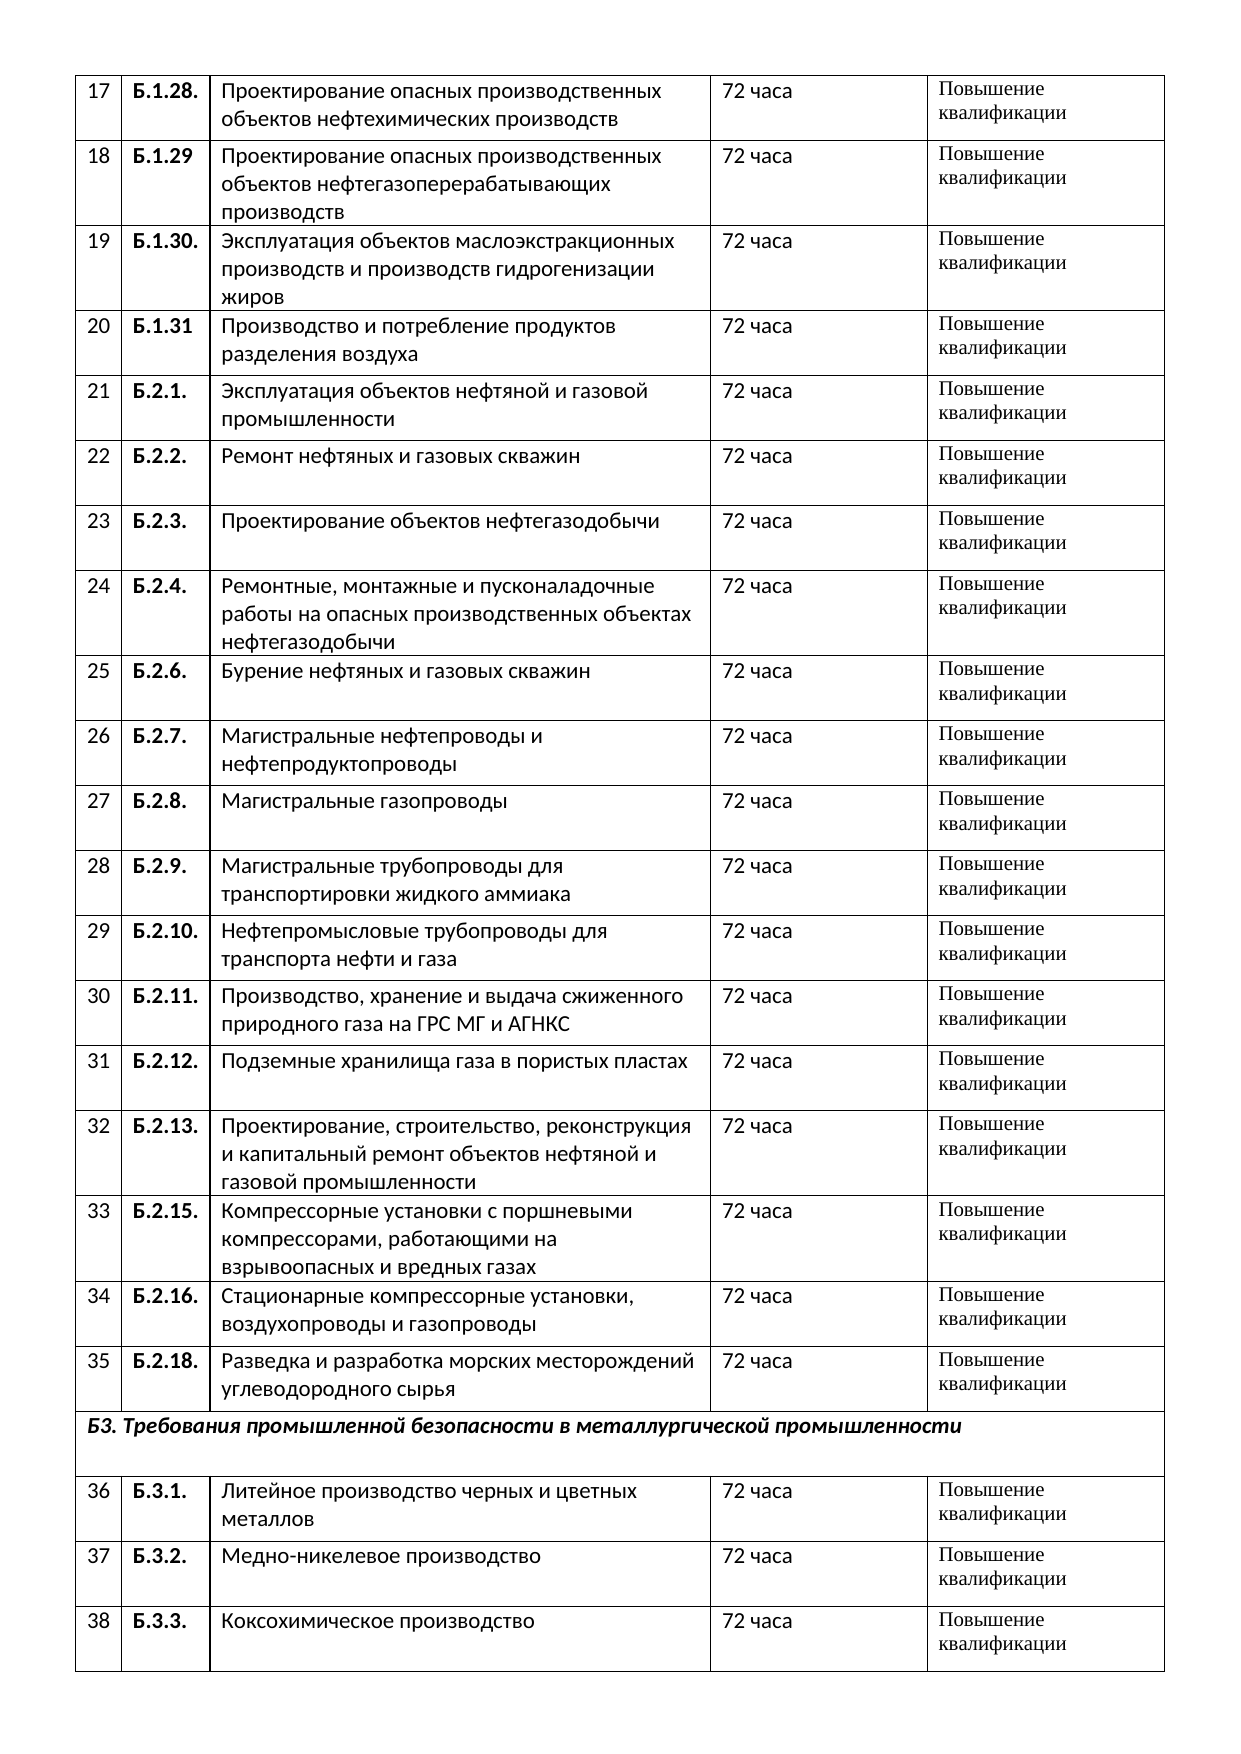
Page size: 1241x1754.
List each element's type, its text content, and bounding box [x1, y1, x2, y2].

table_cell Б.2.13. [122, 1111, 209, 1195]
table_cell 32 [76, 1111, 121, 1195]
table_cell Б.3.2. [122, 1542, 209, 1606]
table_cell 72 часа [711, 916, 927, 980]
table_cell Компрессорные установки с поршневыми компрессорами, работающими на взрывоопасных и вредных газах [211, 1196, 710, 1281]
table_cell Производство, хранение и выдача сжиженного природного газа на ГРС МГ и АГНКС [211, 981, 710, 1045]
table_cell Повышение квалификации [928, 376, 1164, 440]
table_cell Б.3.3. [122, 1607, 209, 1671]
table_cell Б.1.29 [122, 141, 209, 225]
table_cell 21 [76, 376, 121, 440]
table_cell Повышение квалификации [928, 506, 1164, 570]
table_cell 34 [76, 1282, 121, 1346]
table_cell Б.1.31 [122, 311, 209, 375]
table_cell 72 часа [711, 1477, 927, 1541]
table_cell Б.2.11. [122, 981, 209, 1045]
table_cell 72 часа [711, 226, 927, 310]
table_cell Б.2.12. [122, 1046, 209, 1110]
table_cell Повышение квалификации [928, 1347, 1164, 1411]
table_cell 17 [76, 76, 121, 140]
table_cell Проектирование опасных производственных объектов нефтехимических производств [211, 76, 710, 140]
table_cell Производство и потребление продуктов разделения воздуха [211, 311, 710, 375]
table_cell 22 [76, 441, 121, 505]
table_cell 20 [76, 311, 121, 375]
table_cell Эксплуатация объектов маслоэкстракционных производств и производств гидрогенизации жиров [211, 226, 710, 310]
table_cell Б.2.1. [122, 376, 209, 440]
table_cell 30 [76, 981, 121, 1045]
table_cell Медно-никелевое производство [211, 1542, 710, 1606]
table_cell 31 [76, 1046, 121, 1110]
table_cell Магистральные газопроводы [211, 786, 710, 850]
table_cell 29 [76, 916, 121, 980]
table_cell Повышение квалификации [928, 916, 1164, 980]
table_cell Б.2.15. [122, 1196, 209, 1281]
table_cell 72 часа [711, 656, 927, 720]
table_cell Ремонтные, монтажные и пусконаладочные работы на опасных производственных объектах нефтегазодобычи [211, 571, 710, 655]
table_cell Повышение квалификации [928, 786, 1164, 850]
table_cell Б3. Требования промышленной безопасности в металлургической промышленности [76, 1412, 1164, 1476]
table_cell Повышение квалификации [928, 441, 1164, 505]
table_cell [928, 141, 1164, 225]
table_cell Б.2.8. [122, 786, 209, 850]
table_cell Магистральные нефтепроводы и нефтепродуктопроводы [211, 721, 710, 785]
table_cell Б.2.3. [122, 506, 209, 570]
table_cell Б.2.9. [122, 851, 209, 915]
table_cell Стационарные компрессорные установки, воздухопроводы и газопроводы [211, 1282, 710, 1346]
table_cell Б.2.18. [122, 1347, 209, 1411]
table_cell Повышение квалификации [928, 1542, 1164, 1606]
table_cell Подземные хранилища газа в пористых пластах [211, 1046, 710, 1110]
table_cell Б.2.4. [122, 571, 209, 655]
table_cell Повышение квалификации [928, 571, 1164, 655]
table_cell 72 часа [711, 1196, 927, 1281]
table_cell 33 [76, 1196, 121, 1281]
table_cell Ремонт нефтяных и газовых скважин [211, 441, 710, 505]
table_cell 27 [76, 786, 121, 850]
table_cell 72 часа [711, 721, 927, 785]
table_cell Проектирование объектов нефтегазодобычи [211, 506, 710, 570]
table_cell Проектирование опасных производственных объектов нефтегазоперерабатывающих производств [211, 141, 710, 225]
table_cell Повышение квалификации [928, 656, 1164, 720]
table_cell Проектирование, строительство, реконструкция и капитальный ремонт объектов нефтяной и газовой промышленности [211, 1111, 710, 1195]
table_cell 72 часа [711, 1542, 927, 1606]
table_cell 18 [76, 141, 121, 225]
table_cell 72 часа [711, 1607, 927, 1671]
table_cell Б.2.2. [122, 441, 209, 505]
table_cell 72 часа [711, 1046, 927, 1110]
table_cell 72 часа [711, 506, 927, 570]
table_cell 72 часа [711, 786, 927, 850]
table_cell Эксплуатация объектов нефтяной и газовой промышленности [211, 376, 710, 440]
table_cell Повышение квалификации [928, 851, 1164, 915]
table_cell 36 [76, 1477, 121, 1541]
table_cell Повышение квалификации [928, 1046, 1164, 1110]
table_cell 38 [76, 1607, 121, 1671]
table_cell 25 [76, 656, 121, 720]
table_cell 72 часа [711, 571, 927, 655]
table_cell Бурение нефтяных и газовых скважин [211, 656, 710, 720]
table_cell Б.2.6. [122, 656, 209, 720]
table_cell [928, 76, 1164, 140]
table_cell Б.2.10. [122, 916, 209, 980]
table_cell Повышение квалификации [928, 1282, 1164, 1346]
table_cell 72 часа [711, 376, 927, 440]
table_cell 24 [76, 571, 121, 655]
table_cell 72 часа [711, 141, 927, 225]
table_cell Разведка и разработка морских месторождений углеводородного сырья [211, 1347, 710, 1411]
table_cell 26 [76, 721, 121, 785]
table_cell 72 часа [711, 851, 927, 915]
table_cell Повышение квалификации [928, 1196, 1164, 1281]
table_cell Коксохимическое производство [211, 1607, 710, 1671]
table_cell Нефтепромысловые трубопроводы для транспорта нефти и газа [211, 916, 710, 980]
table_cell 19 [76, 226, 121, 310]
table_cell Литейное производство черных и цветных металлов [211, 1477, 710, 1541]
table_cell Б.1.28. [122, 76, 209, 140]
table_cell Повышение квалификации [928, 311, 1164, 375]
table_cell Б.2.16. [122, 1282, 209, 1346]
table_cell Б.3.1. [122, 1477, 209, 1541]
table_cell Повышение квалификации [928, 1111, 1164, 1195]
table_cell 28 [76, 851, 121, 915]
table_cell Б.1.30. [122, 226, 209, 310]
table_cell Повышение квалификации [928, 721, 1164, 785]
table_cell Б.2.7. [122, 721, 209, 785]
table_cell Магистральные трубопроводы для транспортировки жидкого аммиака [211, 851, 710, 915]
table_cell 72 часа [711, 1282, 927, 1346]
table_cell Повышение квалификации [928, 981, 1164, 1045]
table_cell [928, 1607, 1164, 1671]
table_cell 72 часа [711, 1111, 927, 1195]
table_cell 35 [76, 1347, 121, 1411]
table_cell 23 [76, 506, 121, 570]
table_cell 72 часа [711, 981, 927, 1045]
table_cell 37 [76, 1542, 121, 1606]
table_cell 72 часа [711, 441, 927, 505]
table_cell 72 часа [711, 1347, 927, 1411]
table_cell Повышение квалификации [928, 1477, 1164, 1541]
table_cell 72 часа [711, 311, 927, 375]
table_cell 72 часа [711, 76, 927, 140]
table_cell Повышение квалификации [928, 226, 1164, 310]
